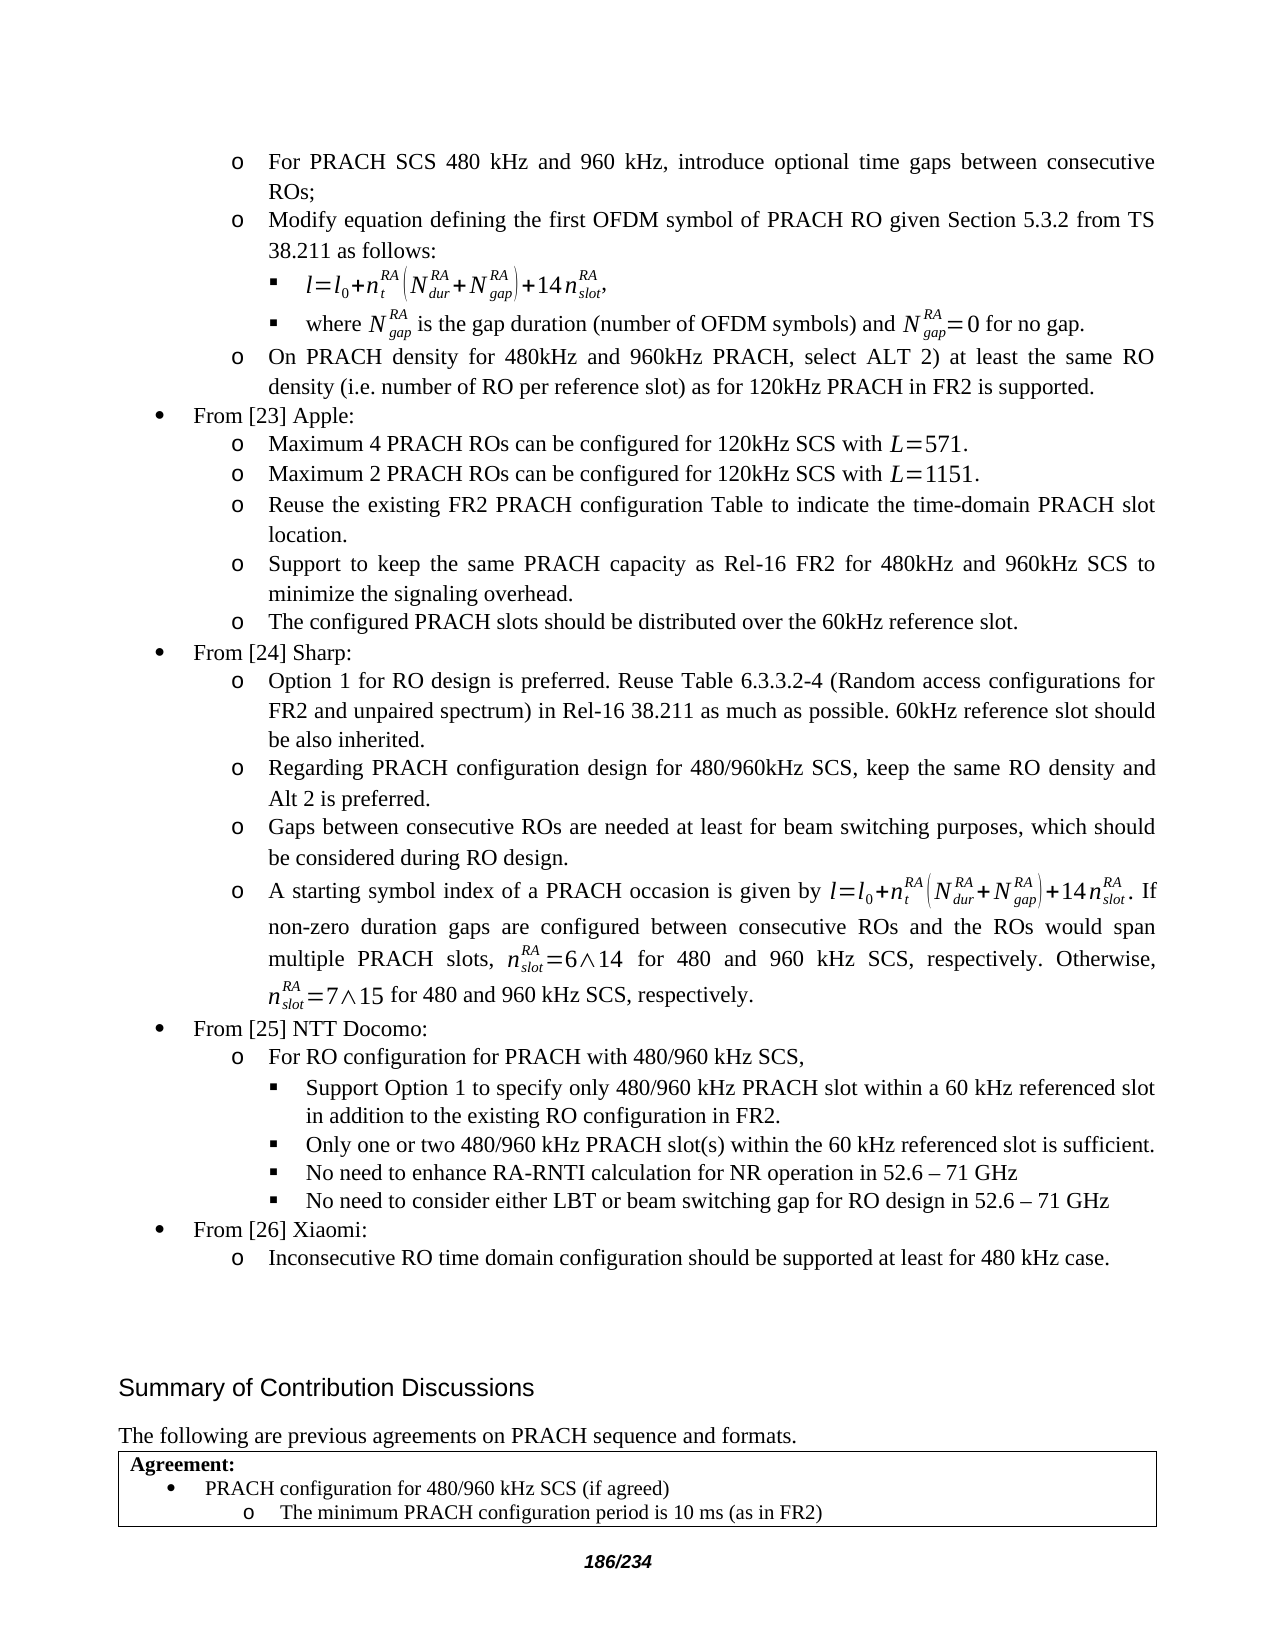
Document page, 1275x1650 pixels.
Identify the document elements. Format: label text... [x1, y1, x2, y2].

list Only one or two 480/960 kHz PRACH slot(s) within the 60 kHz referenced slot is sufficient. [268, 1131, 1157, 1157]
list Maximum 4 PRACH ROs can be configured for 120kHz SCS with . [231, 430, 1157, 458]
list Modify equation defining the first OFDM symbol of PRACH RO given Section 5.3.2 from TS 38.211 as follows: [231, 206, 1157, 263]
list Inconsecutive RO time domain configuration should be supported at least for 480 kHz case. [231, 1244, 1157, 1273]
list Option 1 for RO design is preferred. Reuse Table 6.3.3.2-4 (Random access configurations for FR2 and unpaired spectrum) in Rel-16 38.211 as much as possible. 60kHz reference slot should be also inherited. [231, 667, 1157, 752]
list where is the gap duration (number of OFDM symbols) and for no gap. [268, 306, 1157, 341]
list Gaps between consecutive ROs are needed at least for beam switching purposes, which should be considered during RO design. [231, 813, 1157, 870]
list From [23] Apple: [156, 402, 1157, 428]
list No need to enhance RA-RNTI calculation for NR operation in 52.6 – 71 GHz [268, 1159, 1157, 1185]
list Support Option 1 to specify only 480/960 kHz PRACH slot within a 60 kHz referenced slot in addition to the existing RO configuration in FR2. [268, 1074, 1157, 1128]
list From [24] Sharp: [156, 639, 1157, 665]
subtitle Summary of Contribution Discussions [118, 1373, 1157, 1401]
list No need to consider either LBT or beam switching gap for RO design in 52.6 – 71 GHz [268, 1187, 1157, 1214]
list A starting symbol index of a PRACH occasion is given by If non-zero duration gaps are configured between consecutive ROs and the ROs would span multiple PRACH slots, for 480 and 960 kHz SCS, respectively. Otherwise, for 480 and 960 kHz SCS, respectively. [231, 872, 1157, 1013]
list The configured PRACH slots should be distributed over the 60kHz reference slot. [231, 608, 1157, 637]
list , [268, 265, 1157, 304]
list From [25] NTT Docomo: [156, 1015, 1157, 1041]
list From [26] Xiaomi: [156, 1216, 1157, 1242]
list On PRACH density for 480kHz and 960kHz PRACH, select ALT 2) at least the same RO density (i.e. number of RO per reference slot) as for 120kHz PRACH in FR2 is supported. [231, 343, 1157, 399]
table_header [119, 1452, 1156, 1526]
list For PRACH SCS 480 kHz and 960 kHz, introduce optional time gaps between consecutive ROs; [231, 148, 1157, 204]
list Maximum 2 PRACH ROs can be configured for 120kHz SCS with . [231, 461, 1157, 489]
text The following are previous agreements on PRACH sequence and formats. [118, 1422, 1157, 1449]
list Support to keep the same PRACH capacity as Rel-16 FR2 for 480kHz and 960kHz SCS to minimize the signaling overhead. [231, 550, 1157, 606]
list For RO configuration for PRACH with 480/960 kHz SCS, [231, 1043, 1157, 1072]
list Reuse the existing FR2 PRACH configuration Table to indicate the time-domain PRACH slot location. [231, 491, 1157, 548]
list Regarding PRACH configuration design for 480/960kHz SCS, keep the same RO density and Alt 2 is preferred. [231, 754, 1157, 811]
